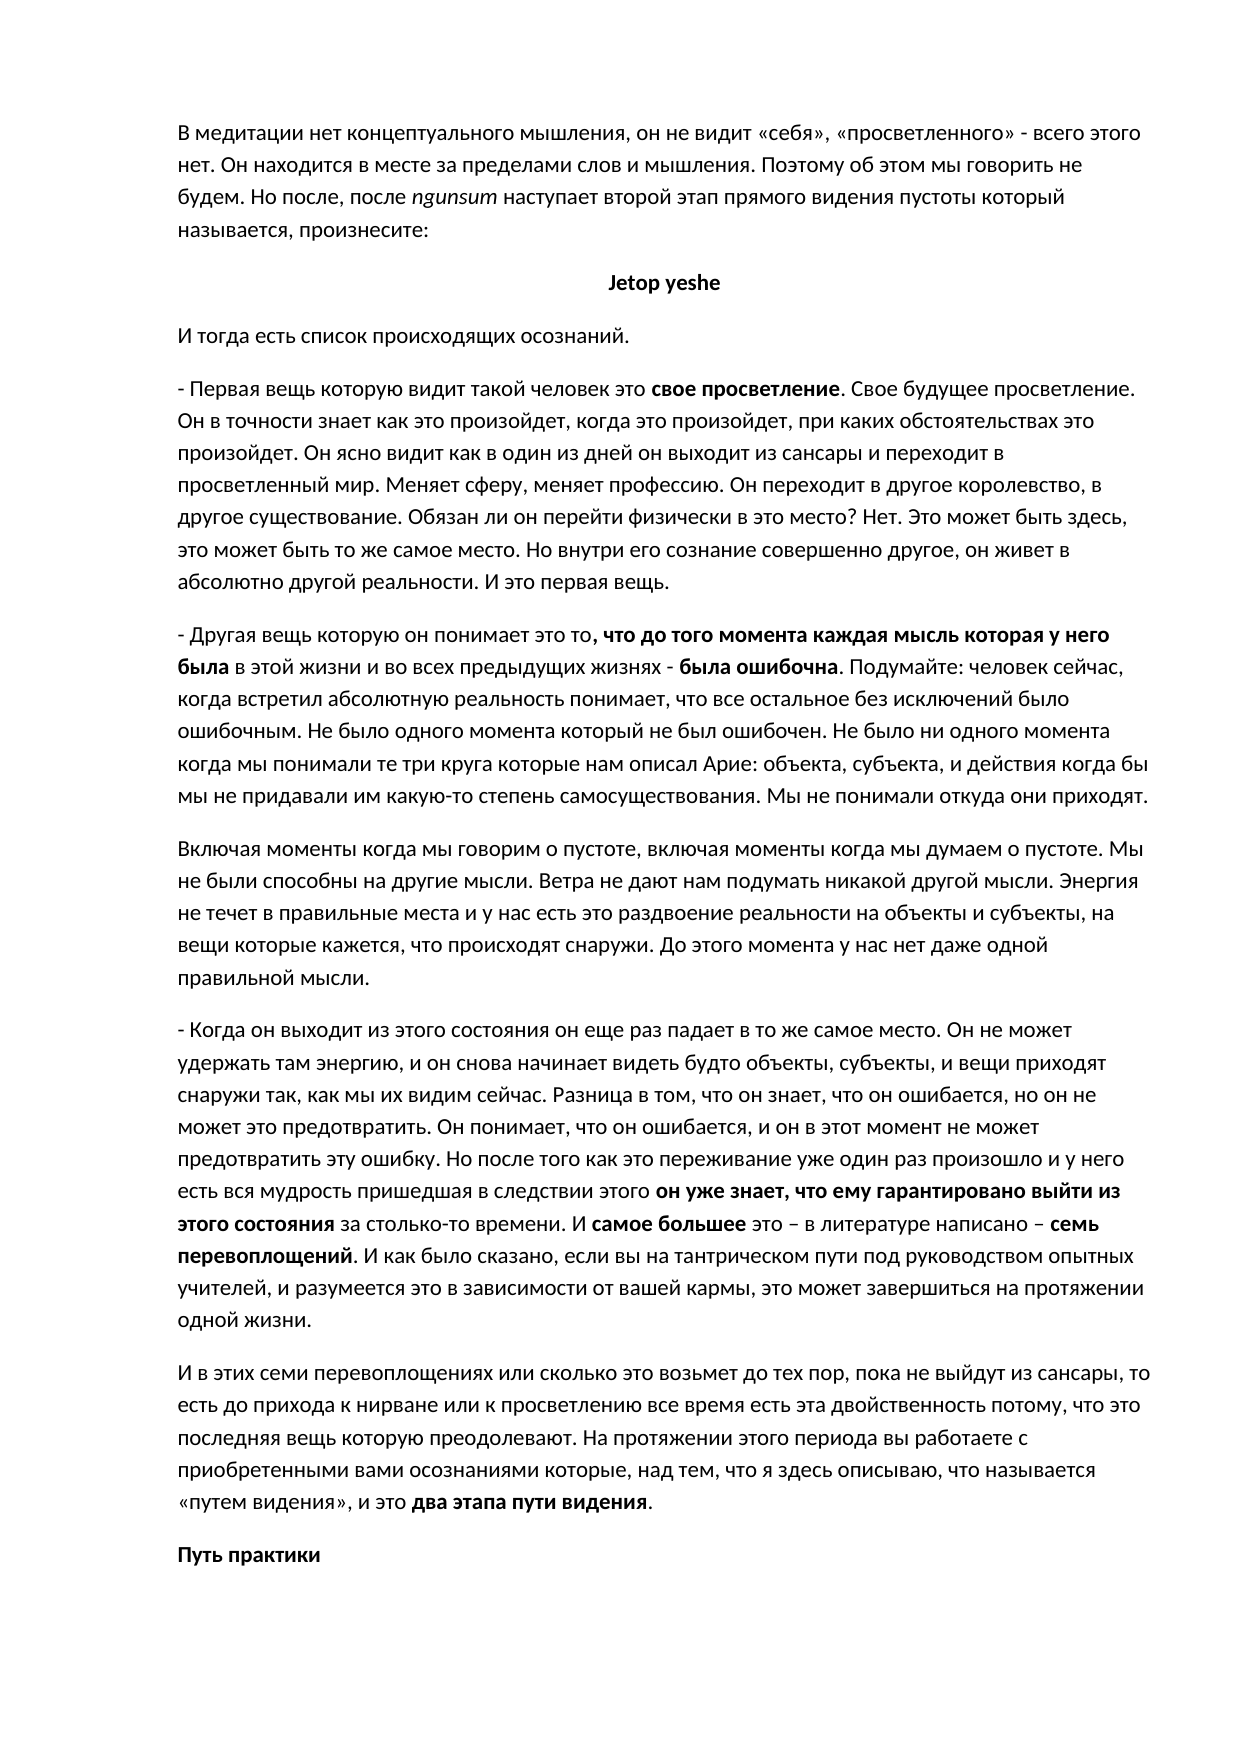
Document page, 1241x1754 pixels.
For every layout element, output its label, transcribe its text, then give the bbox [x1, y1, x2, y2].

text - Когда он выходит из этого состояния он еще раз падает в то же самое место. Он не может удержать там энергию, и он снова начинает видеть будто объекты, субъекты, и вещи приходят снаружи так, как мы их видим сейчас. Разница в том, что он знает, что он ошибается, но он не может это предотвратить. Он понимает, что он ошибается, и он в этот момент не может предотвратить эту ошибку. Но после того как это переживание уже один раз произошло и у него есть вся мудрость пришедшая в следствии этого он уже знает, что ему гарантировано выйти из этого состояния за столько-то времени. И самое большее это – в литературе написано – семь перевоплощений. И как было сказано, если вы на тантрическом пути под руководством опытных учителей, и разумеется это в зависимости от вашей кармы, это может завершиться на протяжении одной жизни. [177, 1016, 1152, 1333]
text - Другая вещь которую он понимает это то, что до того момента каждая мысль которая у него была в этой жизни и во всех предыдущих жизнях - была ошибочна. Подумайте: человек сейчас, когда встретил абсолютную реальность понимает, что все остальное без исключений было ошибочным. Не было одного момента который не был ошибочен. Не было ни одного момента когда мы понимали те три круга которые нам описал Арие: объекта, субъекта, и действия когда бы мы не придавали им какую-то степень самосуществования. Мы не понимали откуда они приходят. [177, 620, 1152, 809]
text - Первая вещь которую видит такой человек это свое просветление. Свое будущее просветление. Он в точности знает как это произойдет, когда это произойдет, при каких обстоятельствах это произойдет. Он ясно видит как в один из дней он выходит из сансары и переходит в просветленный мир. Меняет сферу, меняет профессию. Он переходит в другое королевство, в другое существование. Обязан ли он перейти физически в это место? Нет. Это может быть здесь, это может быть то же самое место. Но внутри его сознание совершенно другое, он живет в абсолютно другой реальности. И это первая вещь. [177, 374, 1152, 595]
text Включая моменты когда мы говорим о пустоте, включая моменты когда мы думаем о пустоте. Мы не были способны на другие мысли. Ветра не дают нам подумать никакой другой мысли. Энергия не течет в правильные места и у нас есть это раздвоение реальности на объекты и субъекты, на вещи которые кажется, что происходят снаружи. До этого момента у нас нет даже одной правильной мысли. [177, 834, 1152, 991]
text В медитации нет концептуального мышления, он не видит «себя», «просветленного» - всего этого нет. Он находится в месте за пределами слов и мышления. Поэтому об этом мы говорить не будем. Но после, после ngunsum наступает второй этап прямого видения пустоты который называется, произнесите: [177, 118, 1152, 243]
text Jetop yeshe [177, 268, 1152, 296]
text И в этих семи перевоплощениях или сколько это возьмет до тех пор, пока не выйдут из сансары, то есть до прихода к нирване или к просветлению все время есть эта двойственность потому, что это последняя вещь которую преодолевают. На протяжении этого периода вы работаете с приобретенными вами осознаниями которые, над тем, что я здесь описываю, что называется «путем видения», и это два этапа пути видения. [177, 1358, 1152, 1515]
text И тогда есть список происходящих осознаний. [177, 321, 1152, 349]
text Путь практики [177, 1540, 1152, 1568]
